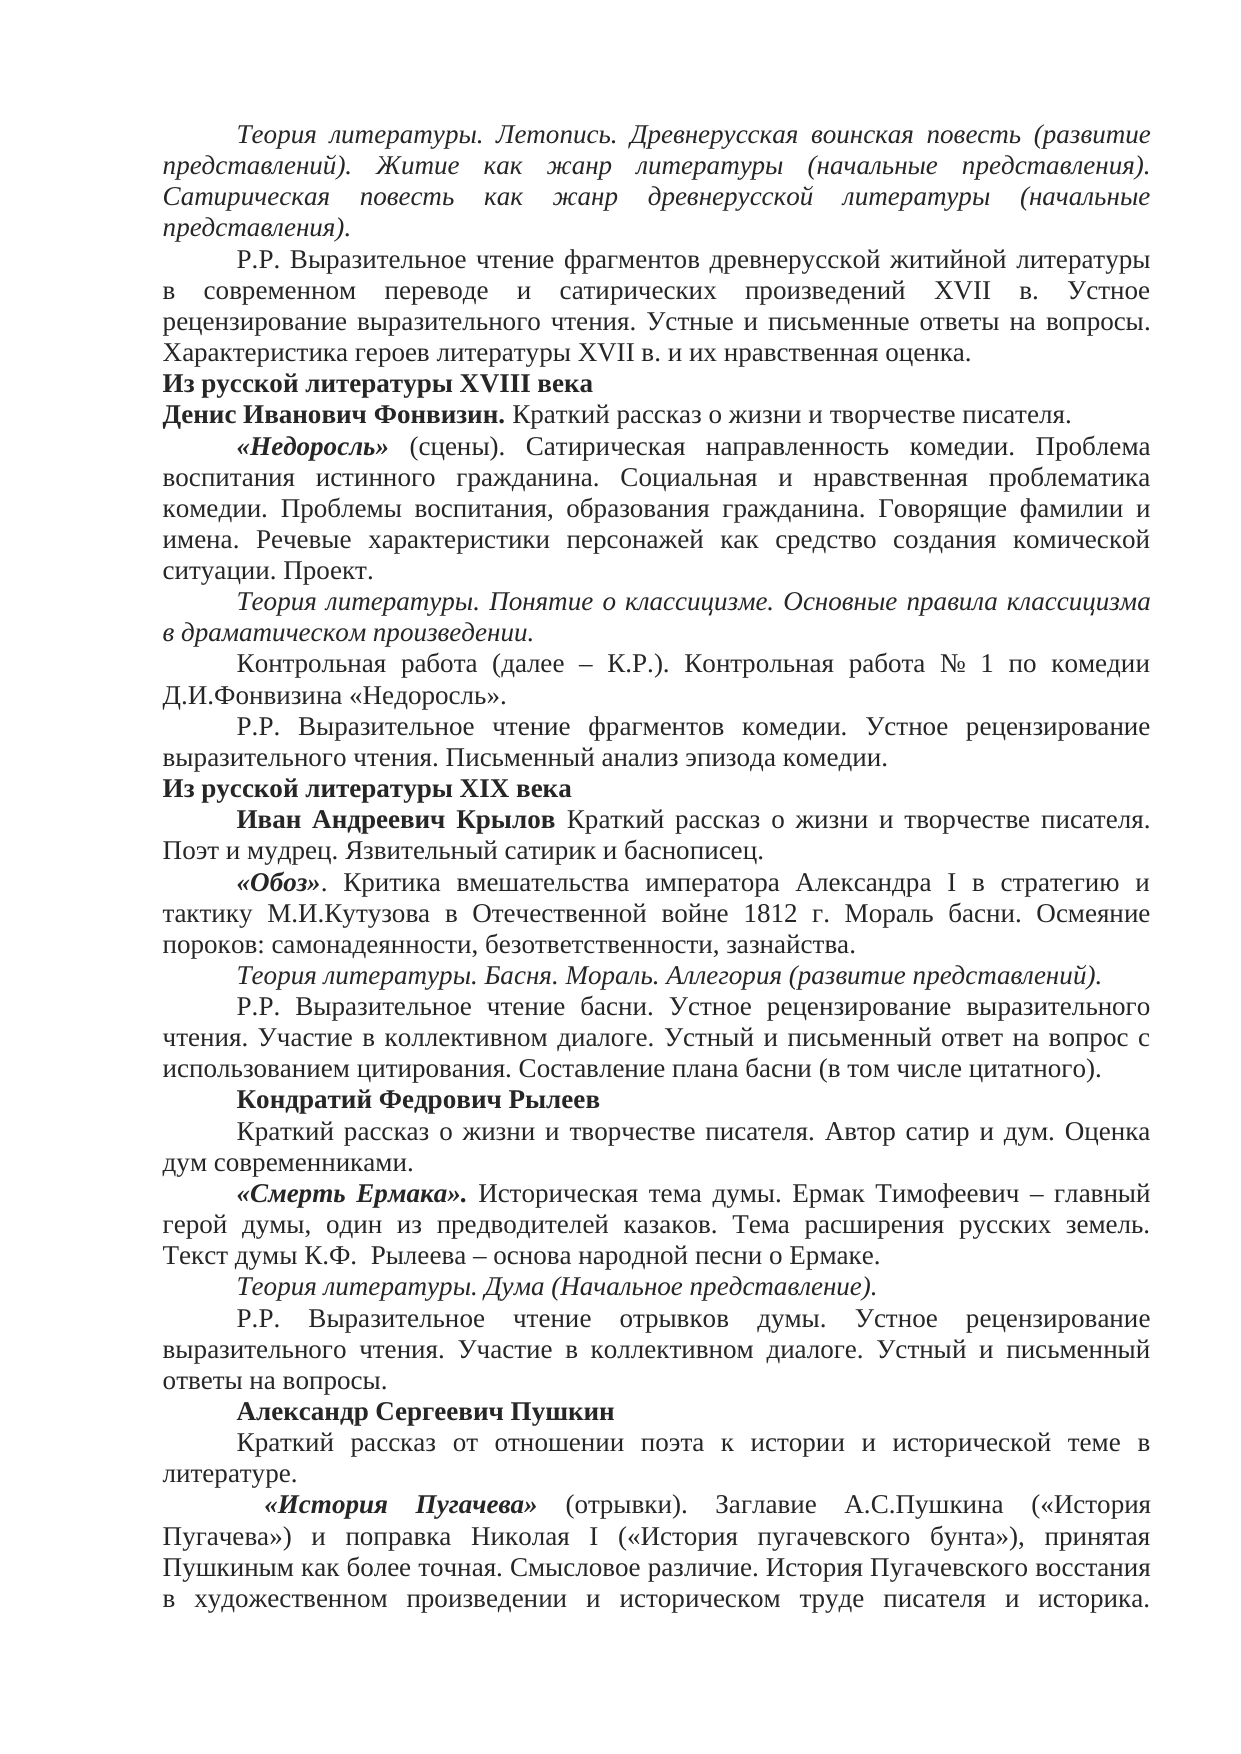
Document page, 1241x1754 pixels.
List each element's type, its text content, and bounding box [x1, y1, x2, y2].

text Иван Андреевич Крылов Краткий рассказ о жизни и творчестве писателя. Поэт и мудрец. Язвительный сатирик и баснописец. [162, 803, 1152, 866]
text Теория литературы. Понятие о классицизме. Основные правила классицизма в драматическом произведении. [162, 585, 1152, 648]
text Р.Р. Выразительное чтение басни. Устное рецензирование выразительного чтения. Участие в коллективном диалоге. Устный и письменный ответ на вопрос с использованием цитирования. Составление плана басни (в том числе цитатного). [162, 990, 1152, 1084]
text Теория литературы. Басня. Мораль. Аллегория (развитие представлений). [162, 959, 1152, 990]
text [162, 1488, 1152, 1613]
text Р.Р. Выразительное чтение фрагментов древнерусской житийной литературы в современном переводе и сатирических произведений XVII в. Устное рецензирование выразительного чтения. Устные и письменные ответы на вопросы. Характеристика героев литературы XVII в. и их нравственная оценка. [162, 243, 1152, 367]
text «Смерть Ермака». Историческая тема думы. Ермак Тимофеевич – главный герой думы, один из предводителей казаков. Тема расширения русских земель. Текст думы К.Ф. Рылеева – основа народной песни о Ермаке. [162, 1177, 1152, 1271]
text Р.Р. Выразительное чтение фрагментов комедии. Устное рецензирование выразительного чтения. Письменный анализ эпизода комедии. [162, 710, 1152, 772]
text Теория литературы. Дума (Начальное представление). [162, 1271, 1152, 1302]
text Краткий рассказ о жизни и творчестве писателя. Автор сатир и дум. Оценка дум современниками. [162, 1115, 1152, 1177]
text Кондратий Федрович Рылеев [162, 1084, 1152, 1115]
text «Обоз». Критика вмешательства императора Александра I в стратегию и тактику М.И.Кутузова в Отечественной войне 1812 г. Мораль басни. Осмеяние пороков: самонадеянности, безответственности, зазнайства. [162, 866, 1152, 959]
text Контрольная работа (далее – К.Р.). Контрольная работа № 1 по комедии Д.И.Фонвизина «Недоросль». [162, 648, 1152, 710]
text Теория литературы. Летопись. Древнерусская воинская повесть (развитие представлений). Житие как жанр литературы (начальные представления). Сатирическая повесть как жанр древнерусской литературы (начальные представления). [162, 118, 1152, 243]
text Денис Иванович Фонвизин. Краткий рассказ о жизни и творчестве писателя. [162, 398, 1152, 429]
text «Недоросль» (сцены). Сатирическая направленность комедии. Проблема воспитания истинного гражданина. Социальная и нравственная проблематика комедии. Проблемы воспитания, образования гражданина. Говорящие фамилии и имена. Речевые характеристики персонажей как средство создания комической ситуации. Проект. [162, 429, 1152, 585]
text Из русской литературы XVIII века [162, 367, 1152, 398]
text Александр Сергеевич Пушкин [162, 1395, 1152, 1426]
text Из русской литературы XIX века [162, 772, 1152, 803]
text Р.Р. Выразительное чтение отрывков думы. Устное рецензирование выразительного чтения. Участие в коллективном диалоге. Устный и письменный ответы на вопросы. [162, 1302, 1152, 1395]
text Краткий рассказ от отношении поэта к истории и исторической теме в литературе. [162, 1426, 1152, 1488]
